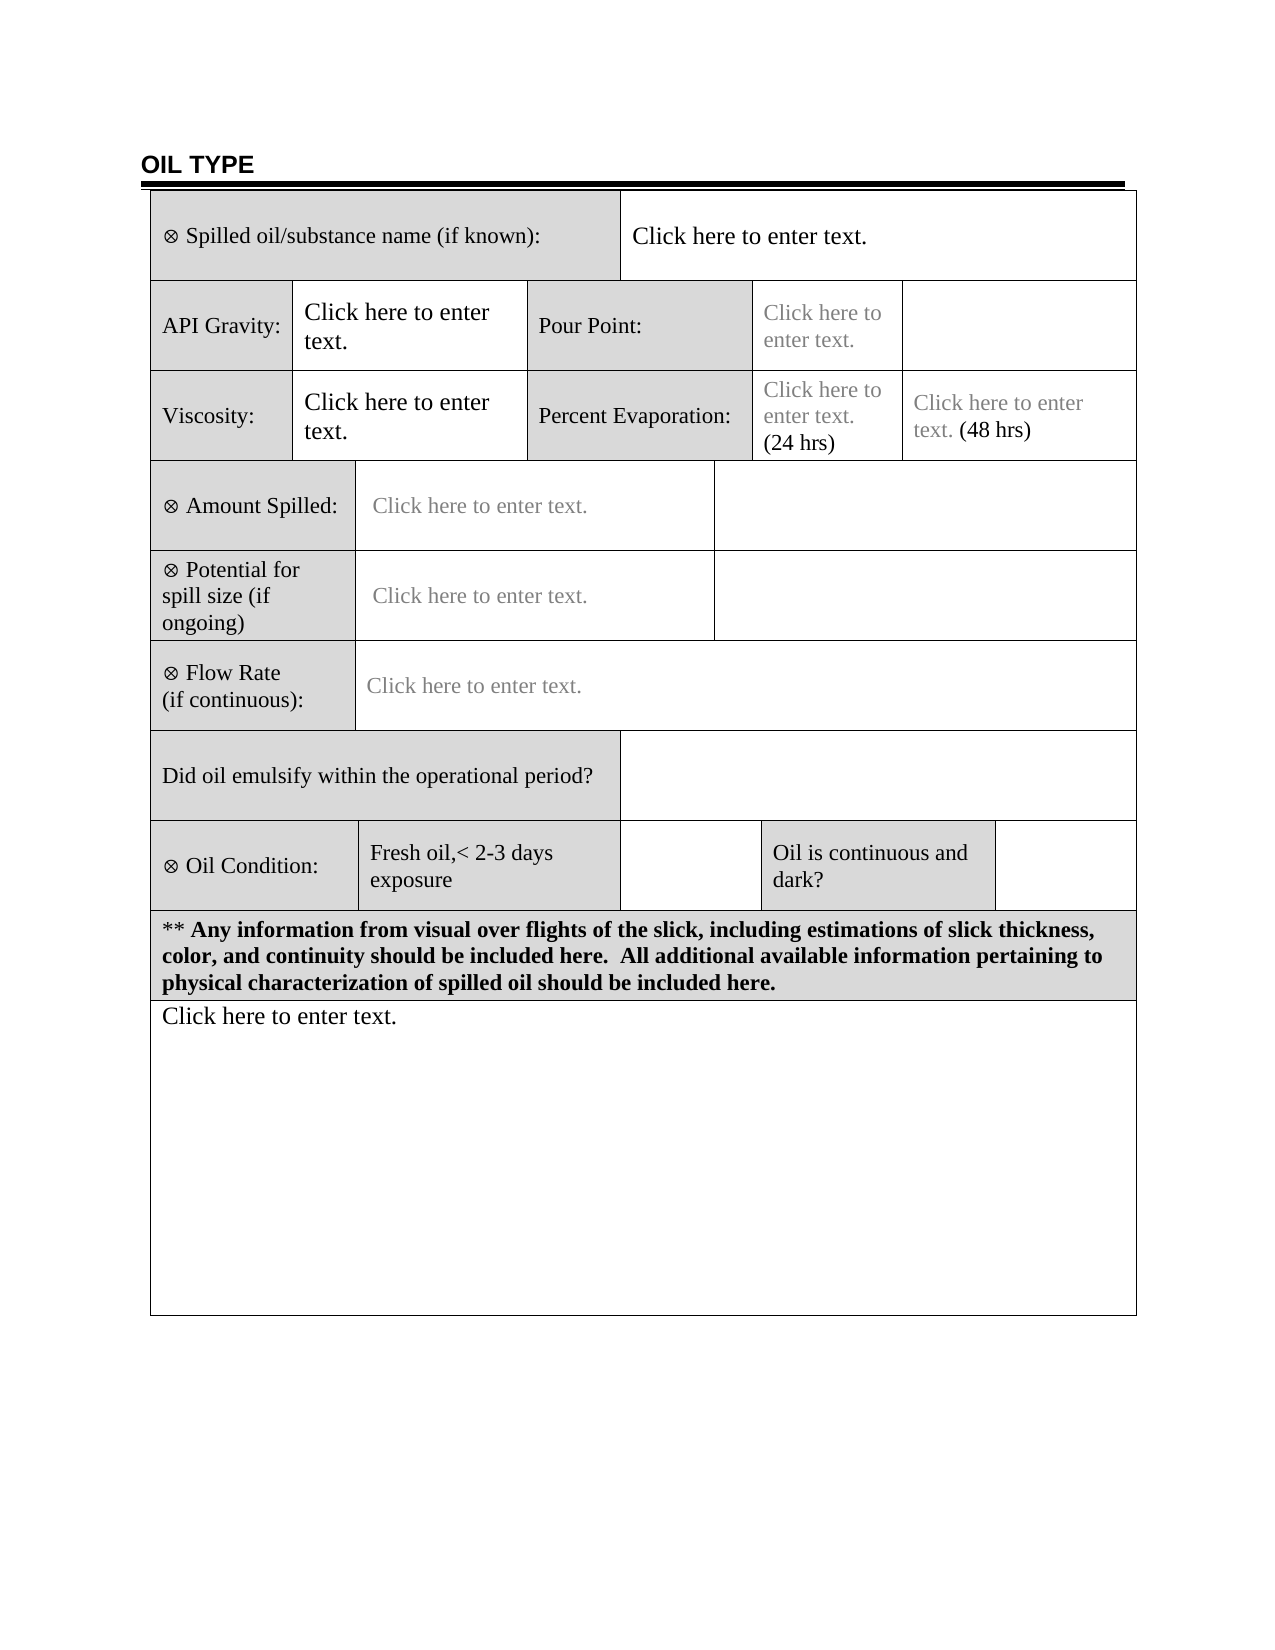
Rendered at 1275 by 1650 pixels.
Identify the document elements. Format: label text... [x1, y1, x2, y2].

table_cell Oil Condition: [151, 821, 358, 910]
table_cell (48 hrs) [903, 371, 1136, 460]
table_cell [621, 821, 761, 910]
table_header Spilled oil/substance name (if known): [151, 191, 620, 280]
table_cell [715, 461, 1136, 550]
table_cell Did oil emulsify within the operational period? [151, 731, 620, 820]
list OIL TYPE [141, 150, 1125, 181]
table_cell [621, 731, 1136, 820]
table_cell Potential for spill size (if ongoing) [151, 551, 355, 640]
table_cell Percent Evaporation: [528, 371, 752, 460]
table_cell [753, 281, 902, 370]
table_cell [903, 281, 1136, 370]
table_cell [356, 461, 714, 550]
table_cell (24 hrs) [753, 371, 902, 460]
table_cell Oil is continuous and dark? [762, 821, 995, 910]
table_cell Fresh oil,< 2-3 days exposure [359, 821, 620, 910]
table_cell [996, 821, 1136, 910]
table_cell Amount Spilled: [151, 461, 355, 550]
table_cell Flow Rate (if continuous): [151, 641, 355, 730]
table_cell Pour Point: [528, 281, 752, 370]
table_cell ** Any information from visual over flights of the slick, including estimations of slick thickness, color, and continuity should be included here. All additional available information pertaining to physical characterization of spilled oil should be included here. [151, 911, 1136, 1000]
table_cell [715, 551, 1136, 640]
table_cell API Gravity: [151, 281, 292, 370]
table_cell [356, 641, 1136, 730]
table_cell Viscosity: [151, 371, 292, 460]
table_cell [356, 551, 714, 640]
